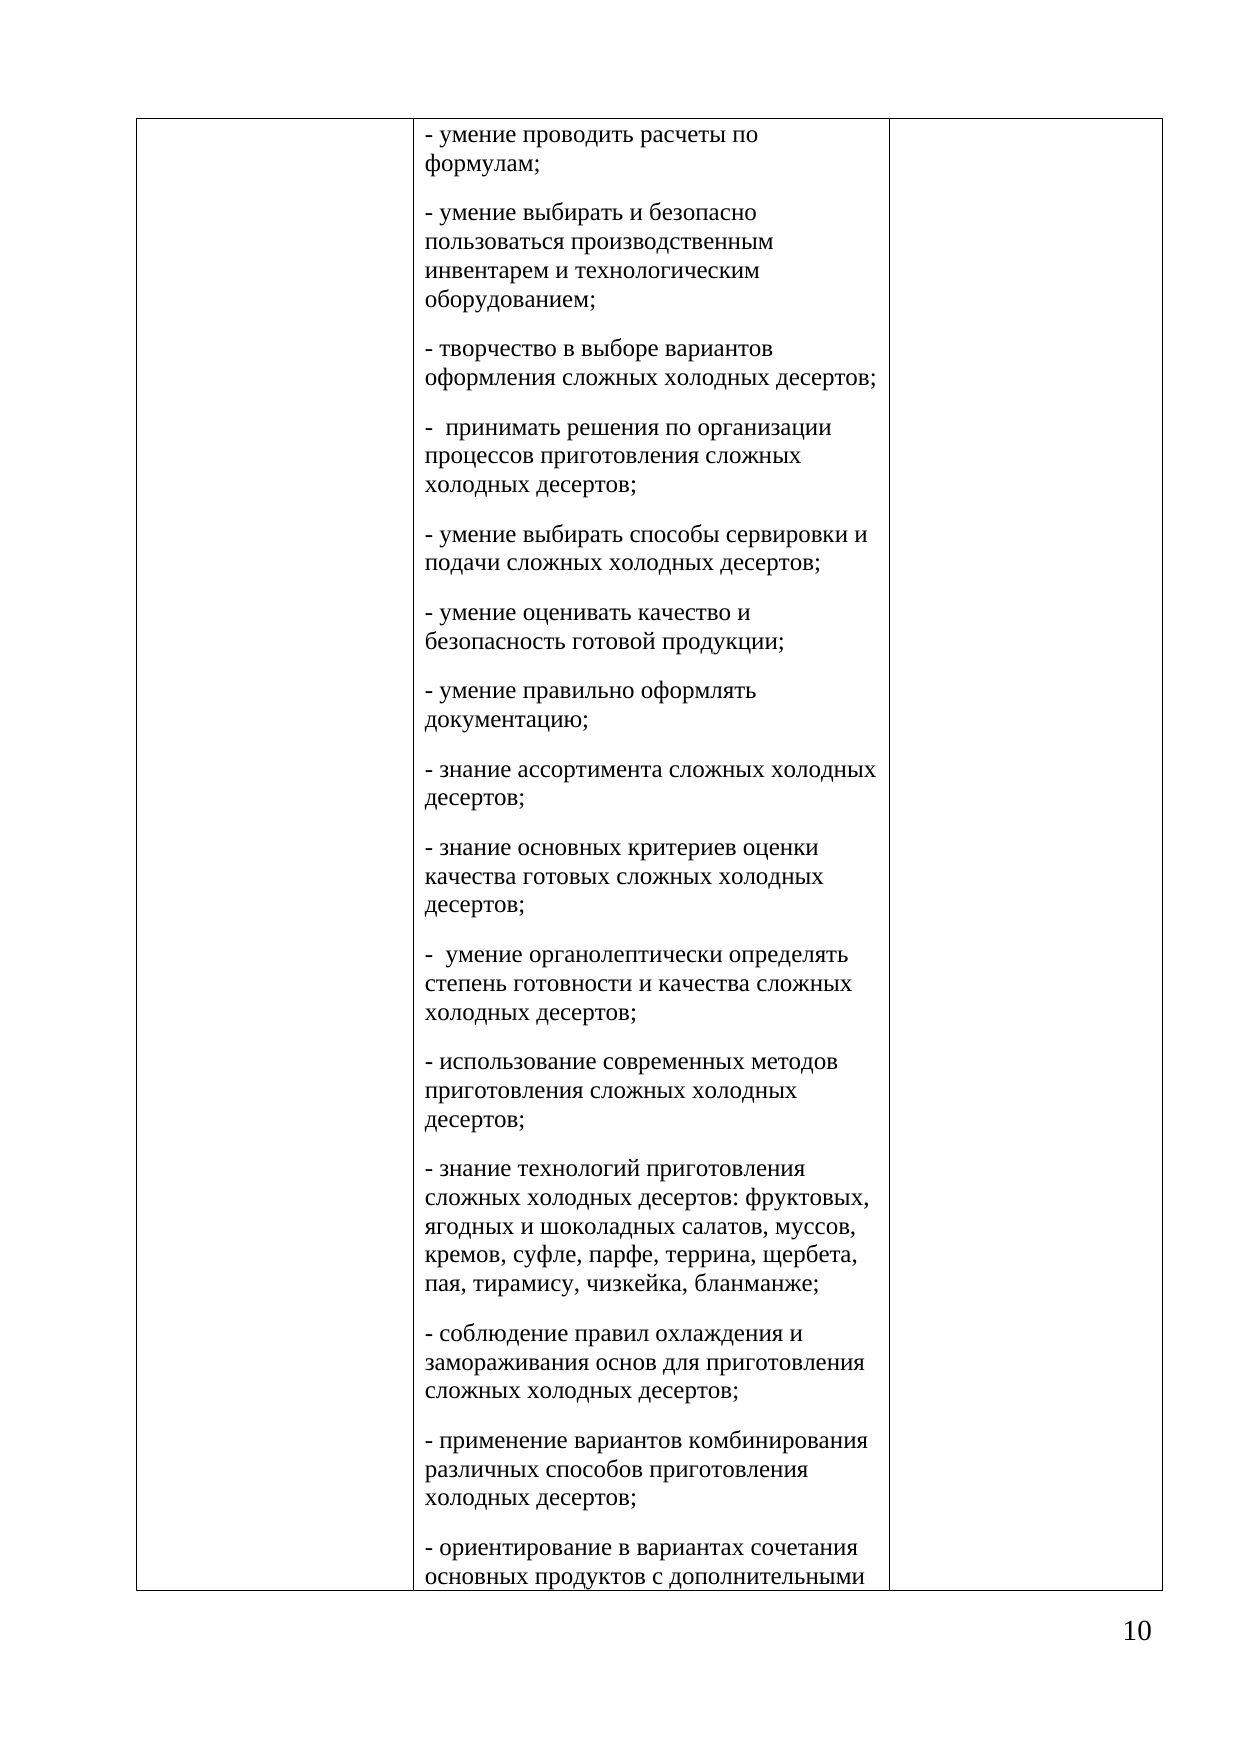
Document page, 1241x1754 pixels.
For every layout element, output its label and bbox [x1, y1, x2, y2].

table_cell [414, 119, 889, 1589]
table_cell [137, 119, 413, 1589]
table_cell [890, 119, 1162, 1589]
